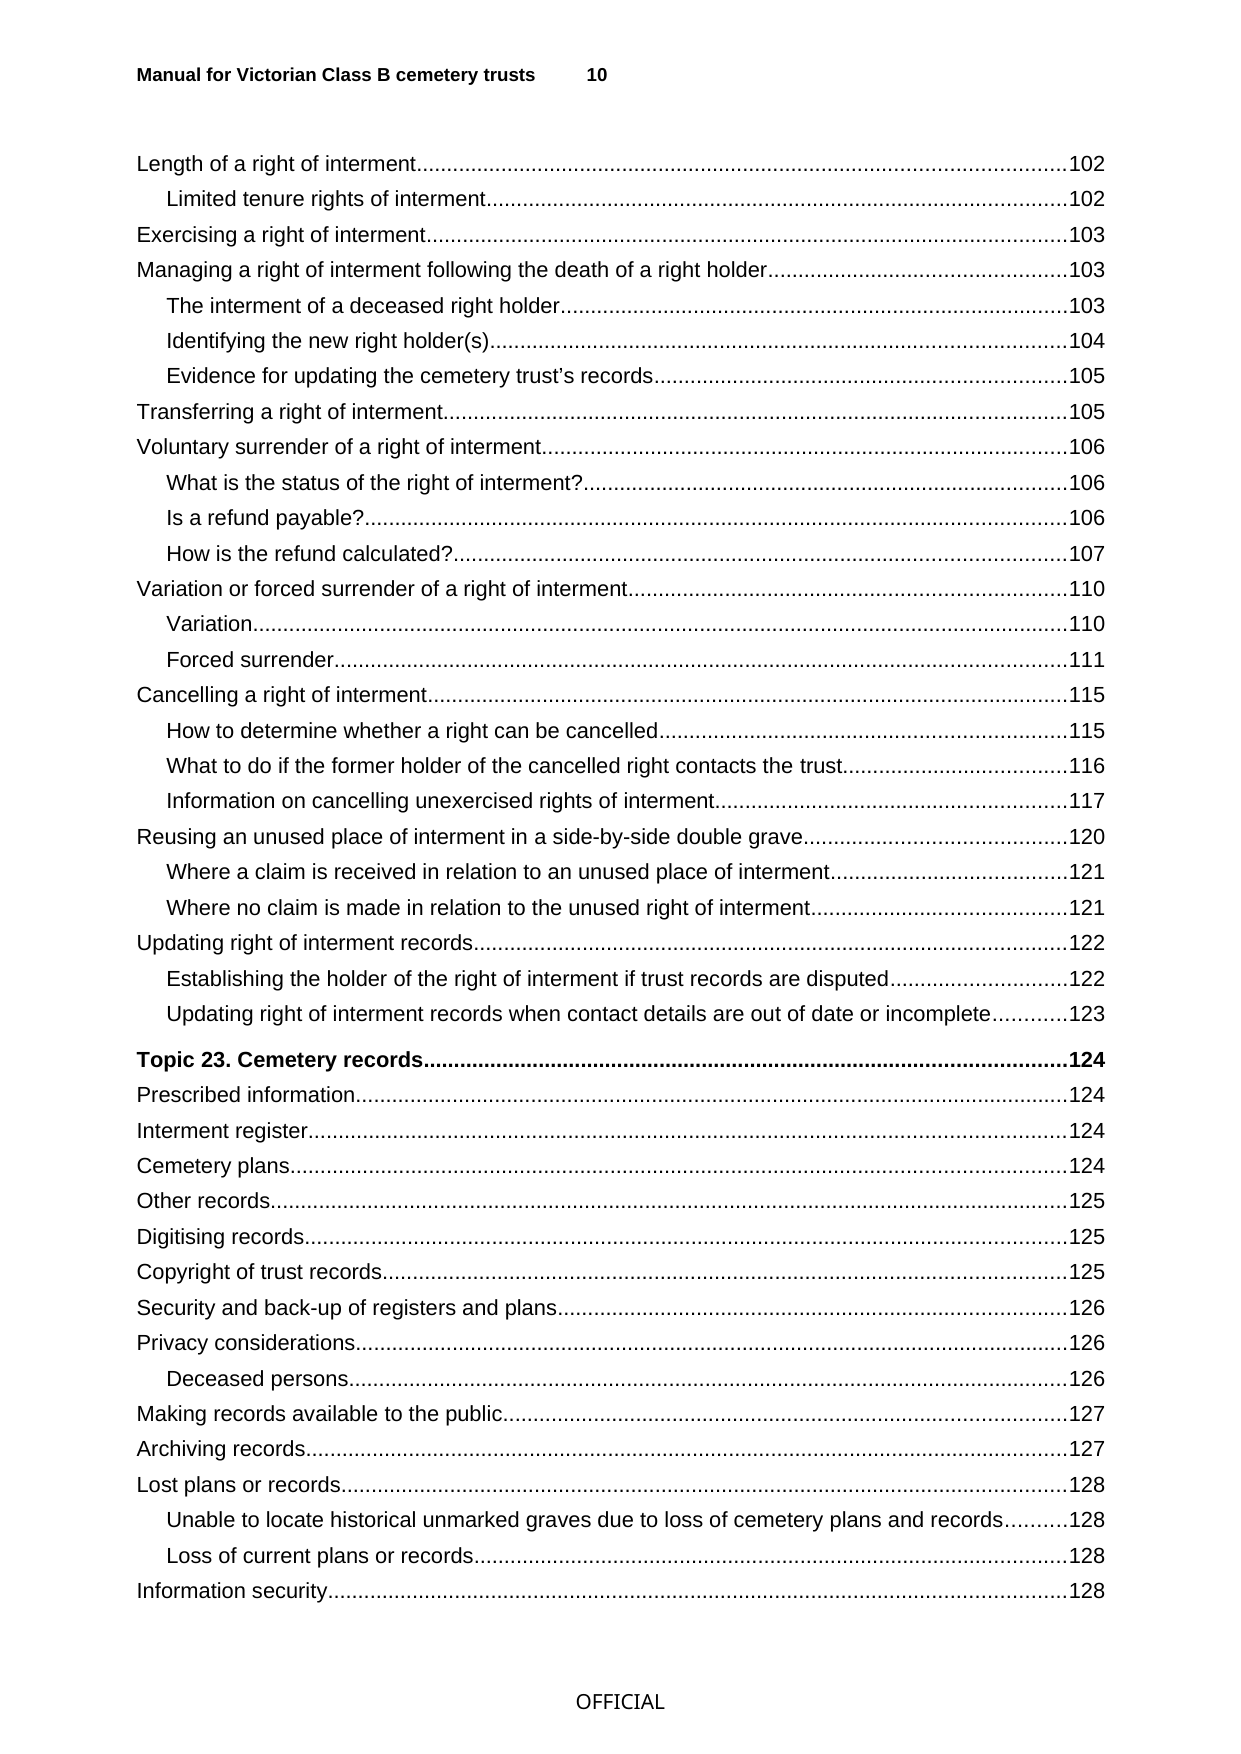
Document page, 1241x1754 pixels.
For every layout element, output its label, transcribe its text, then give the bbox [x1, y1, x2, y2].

text Prescribed information 124 [136, 1078, 1104, 1107]
text How to determine whether a right can be cancelled 115 [166, 714, 1104, 743]
text Cancelling a right of interment 115 [136, 678, 1104, 707]
text Cemetery plans 124 [136, 1149, 1104, 1178]
text Unable to locate historical unmarked graves due to loss of cemetery plans and records 128 [166, 1503, 1104, 1532]
text Information security 128 [136, 1574, 1104, 1603]
text Archiving records 127 [136, 1432, 1104, 1462]
text Digitising records 125 [136, 1220, 1104, 1249]
text Updating right of interment records 122 [136, 926, 1104, 955]
text Is a refund payable? 106 [166, 501, 1104, 530]
text Evidence for updating the cemetery trust’s records 105 [166, 359, 1104, 389]
text Topic 23. Cemetery records 124 [136, 1043, 1104, 1072]
text Deceased persons 126 [166, 1362, 1104, 1391]
text Where a claim is received in relation to an unused place of interment 121 [166, 855, 1104, 884]
text Interment register 124 [136, 1114, 1104, 1143]
text Limited tenure rights of interment 102 [166, 182, 1104, 212]
text Length of a right of interment 102 [136, 147, 1104, 176]
text Establishing the holder of the right of interment if trust records are disputed 122 [166, 962, 1104, 991]
text Variation 110 [166, 607, 1104, 637]
text Where no claim is made in relation to the unused right of interment 121 [166, 891, 1104, 920]
text What to do if the former holder of the cancelled right contacts the trust 116 [166, 749, 1104, 778]
text Copyright of trust records 125 [136, 1255, 1104, 1284]
text Forced surrender 111 [166, 643, 1104, 672]
text What is the status of the right of interment? 106 [166, 466, 1104, 495]
text Loss of current plans or records 128 [166, 1539, 1104, 1568]
text Privacy considerations 126 [136, 1326, 1104, 1355]
text Transferring a right of interment 105 [136, 395, 1104, 424]
text Identifying the new right holder(s) 104 [166, 324, 1104, 353]
text Exercising a right of interment 103 [136, 218, 1104, 247]
text The interment of a deceased right holder 103 [166, 289, 1104, 318]
text Reusing an unused place of interment in a side-by-side double grave 120 [136, 820, 1104, 849]
text Information on cancelling unexercised rights of interment 117 [166, 784, 1104, 814]
text Making records available to the public 127 [136, 1397, 1104, 1426]
text Security and back-up of registers and plans 126 [136, 1291, 1104, 1320]
text Variation or forced surrender of a right of interment 110 [136, 572, 1104, 601]
text Voluntary surrender of a right of interment 106 [136, 430, 1104, 459]
text How is the refund calculated? 107 [166, 537, 1104, 566]
text Updating right of interment records when contact details are out of date or incomplete 123 [166, 997, 1104, 1026]
text Other records 125 [136, 1184, 1104, 1214]
text Lost plans or records 128 [136, 1468, 1104, 1497]
text Managing a right of interment following the death of a right holder 103 [136, 253, 1104, 282]
